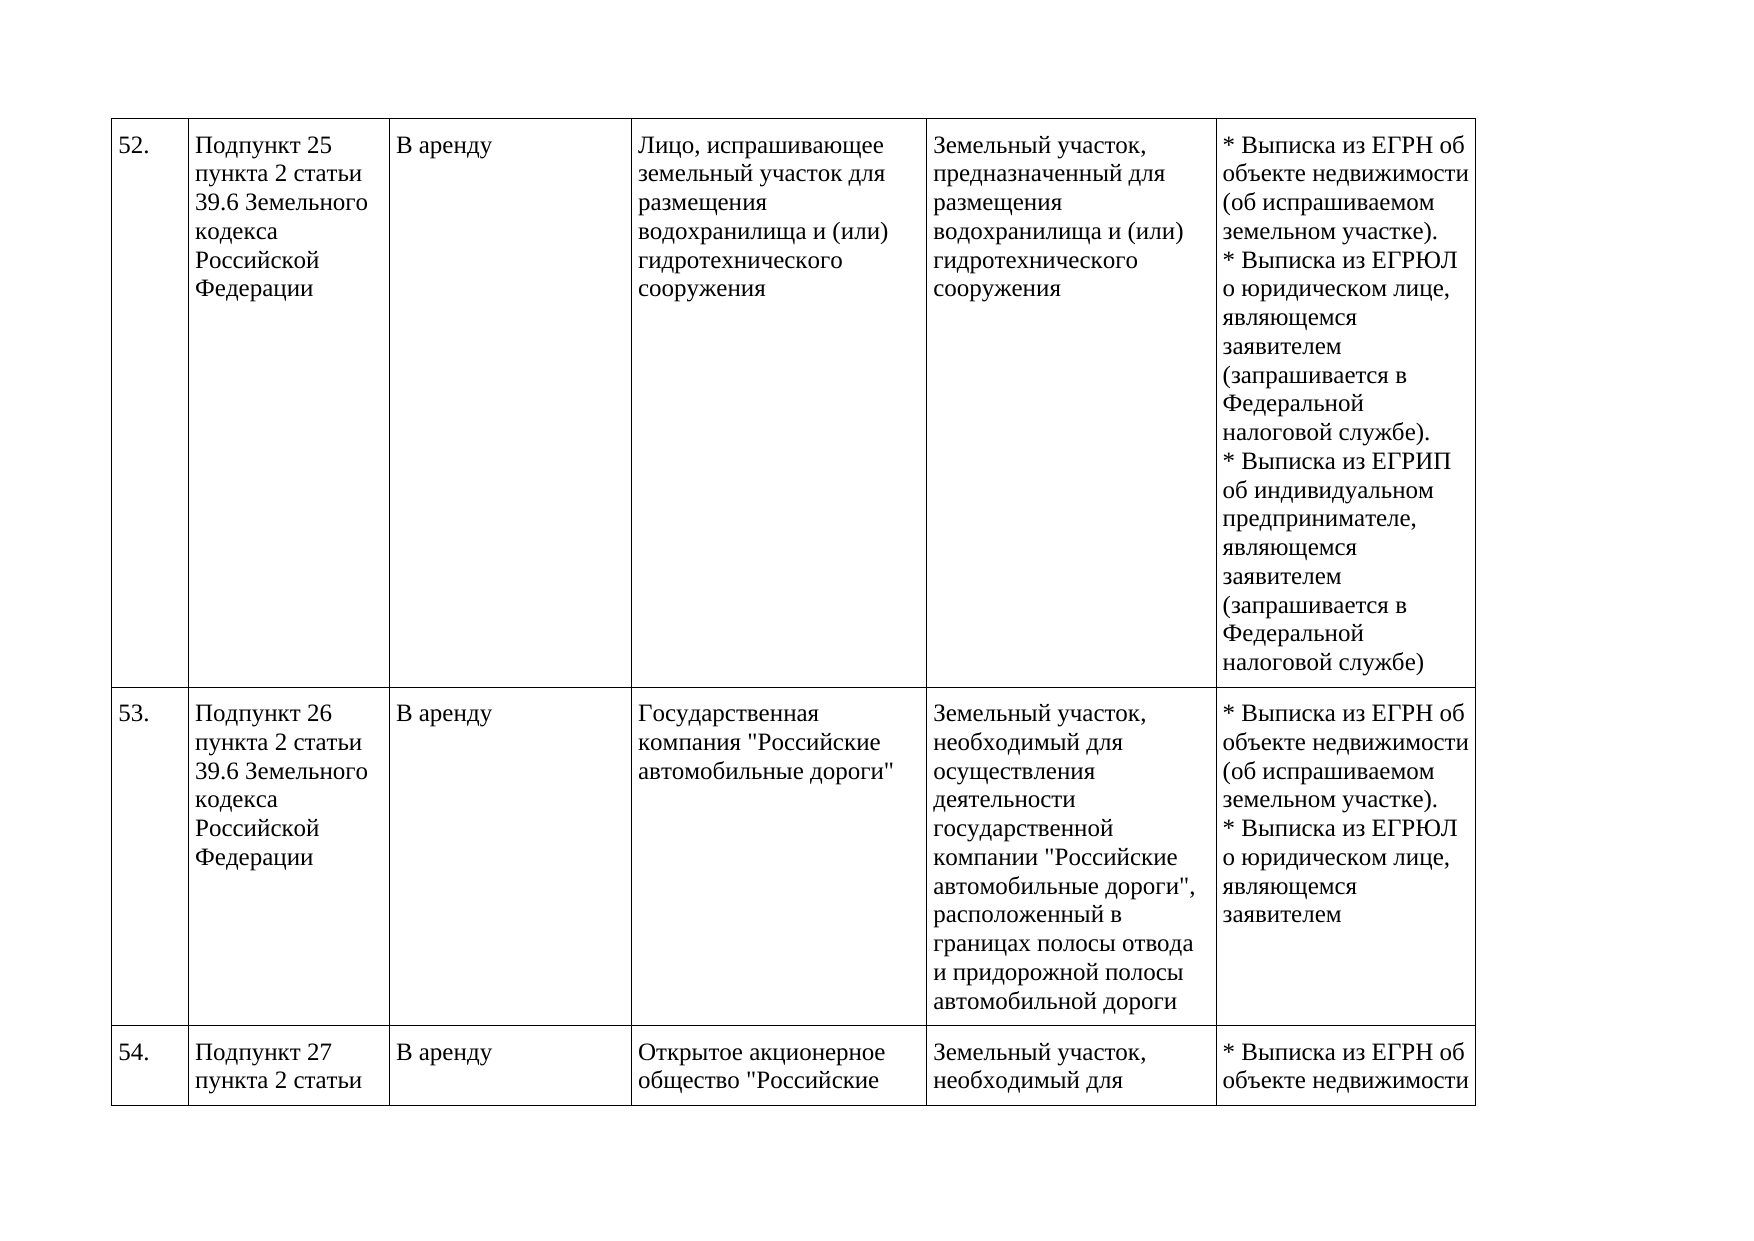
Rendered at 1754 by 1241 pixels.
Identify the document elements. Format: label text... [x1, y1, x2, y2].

table_cell В аренду [390, 119, 631, 687]
table_cell * Выписка из ЕГРН об объекте недвижимости (об испрашиваемом земельном участке). * Выписка из ЕГРЮЛ о юридическом лице, являющемся заявителем (запрашивается в Федеральной налоговой службе). * Выписка из ЕГРИП об индивидуальном предпринимателе, являющемся заявителем (запрашивается в Федеральной налоговой службе) [1217, 119, 1475, 687]
table_cell 52. [112, 119, 188, 687]
table_cell Лицо, испрашивающее земельный участок для размещения водохранилища и (или) гидротехнического сооружения [632, 119, 926, 687]
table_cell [632, 1026, 926, 1105]
table_cell Земельный участок, предназначенный для размещения водохранилища и (или) гидротехнического сооружения [927, 119, 1216, 687]
table_cell Подпункт 25 пункта 2 статьи 39.6 Земельного кодекса Российской Федерации [189, 119, 389, 687]
table_cell 53. [112, 688, 188, 1025]
table_cell В аренду [390, 688, 631, 1025]
table_cell Государственная компания "Российские автомобильные дороги" [632, 688, 926, 1025]
table_cell Подпункт 26 пункта 2 статьи 39.6 Земельного кодекса Российской Федерации [189, 688, 389, 1025]
table_cell * Выписка из ЕГРН об объекте недвижимости (об испрашиваемом земельном участке). * Выписка из ЕГРЮЛ о юридическом лице, являющемся заявителем [1217, 688, 1475, 1025]
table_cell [1217, 1026, 1475, 1105]
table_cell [927, 1026, 1216, 1105]
table_cell 54. [112, 1026, 188, 1105]
table_cell В аренду [390, 1026, 631, 1105]
table_cell Земельный участок, необходимый для осуществления деятельности государственной компании "Российские автомобильные дороги", расположенный в границах полосы отвода и придорожной полосы автомобильной дороги [927, 688, 1216, 1025]
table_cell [189, 1026, 389, 1105]
